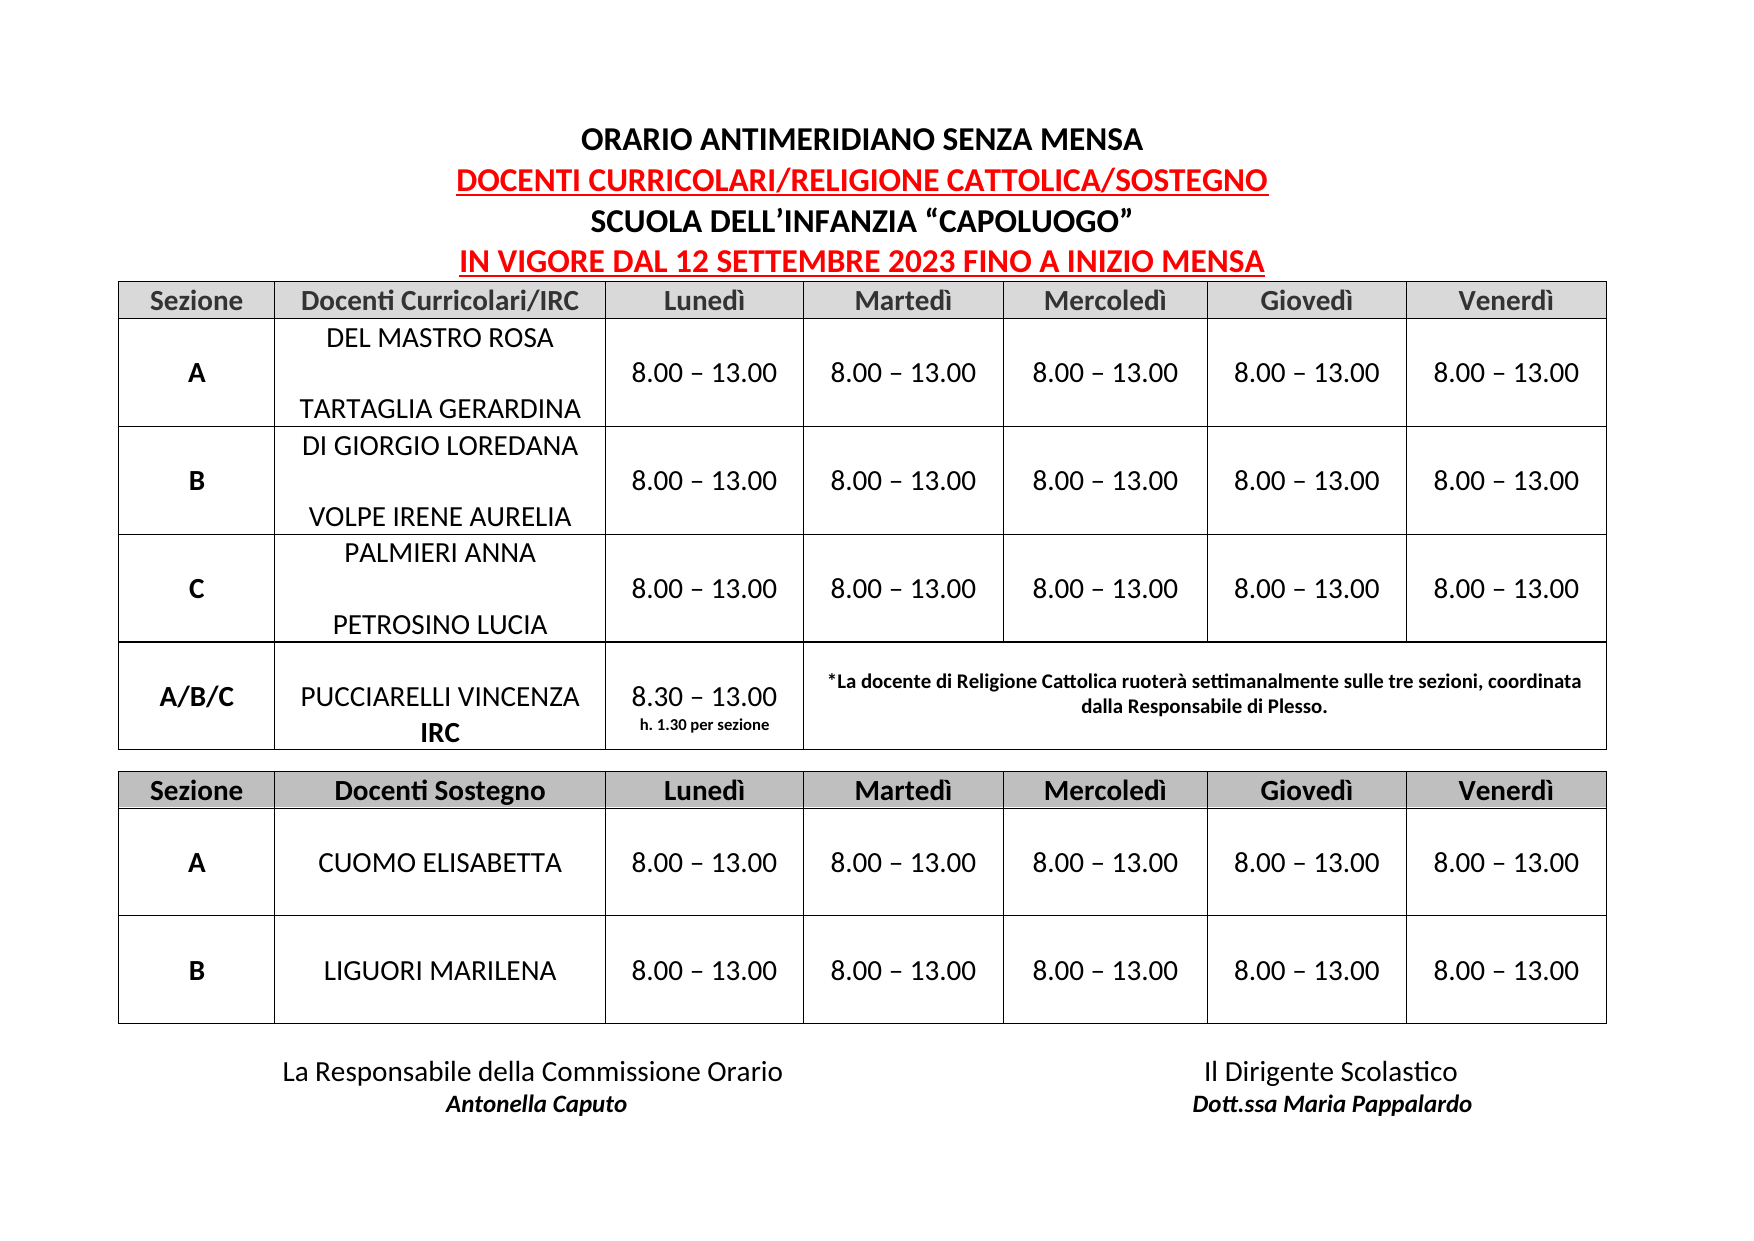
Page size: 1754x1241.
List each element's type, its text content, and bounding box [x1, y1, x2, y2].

text La Responsabile della Commissione Orario Il Dirigente Scolastico [118, 1053, 1606, 1089]
table_cell 8.00 – 13.00 [1407, 427, 1606, 533]
table_cell CUOMO ELISABETTA [275, 809, 605, 915]
table_cell 8.00 – 13.00 [606, 916, 803, 1023]
table_header Giovedì [1208, 772, 1406, 807]
table_cell 8.00 – 13.00 [1407, 809, 1606, 915]
table_cell 8.00 – 13.00 [1004, 809, 1207, 915]
text DOCENTI CURRICOLARI/RELIGIONE CATTOLICA/SOSTEGNO [118, 159, 1606, 199]
table_cell 8.00 – 13.00 [1004, 319, 1207, 426]
table_header Venerdì [1407, 772, 1606, 807]
table_cell 8.00 – 13.00 [1407, 319, 1606, 426]
text SCUOLA DELL’INFANZIA “CAPOLUOGO” [118, 199, 1606, 240]
table_cell DI GIORGIO LOREDANA VOLPE IRENE AURELIA [275, 427, 605, 533]
table_cell PALMIERI ANNA PETROSINO LUCIA [275, 535, 605, 641]
table_header Lunedì [606, 772, 803, 807]
table_cell C [119, 535, 274, 641]
table_cell 8.00 – 13.00 [804, 319, 1003, 426]
table_header Venerdì [1407, 282, 1606, 318]
table_cell 8.30 – 13.00 h. 1.30 per sezione [606, 643, 803, 749]
table_cell 8.00 – 13.00 [1208, 916, 1406, 1023]
table_header Docenti Sostegno [275, 772, 605, 807]
table_header Sezione [119, 772, 274, 807]
table_header Giovedì [1208, 282, 1406, 318]
text IN VIGORE DAL 12 SETTEMBRE 2023 FINO A INIZIO MENSA [118, 240, 1606, 281]
table_cell B [119, 916, 274, 1023]
table_cell A [119, 809, 274, 915]
table_header Mercoledì [1004, 282, 1207, 318]
table_cell 8.00 – 13.00 [804, 916, 1003, 1023]
table_cell A [119, 319, 274, 426]
table_header Martedì [804, 282, 1003, 318]
table_header Sezione [119, 282, 274, 318]
table_cell 8.00 – 13.00 [804, 427, 1003, 533]
table_cell 8.00 – 13.00 [1208, 809, 1406, 915]
table_header Lunedì [606, 282, 803, 318]
table_cell 8.00 – 13.00 [1004, 427, 1207, 533]
table_cell 8.00 – 13.00 [1208, 535, 1406, 641]
table_cell *La docente di Religione Cattolica ruoterà settimanalmente sulle tre sezioni, coordinata dalla Responsabile di Plesso. [804, 643, 1606, 749]
table_cell 8.00 – 13.00 [606, 535, 803, 641]
table_cell 8.00 – 13.00 [1004, 916, 1207, 1023]
table_cell 8.00 – 13.00 [804, 535, 1003, 641]
table_cell PUCCIARELLI VINCENZA IRC [275, 643, 605, 749]
text ORARIO ANTIMERIDIANO SENZA MENSA [118, 118, 1606, 159]
table_header Docenti Curricolari/IRC [275, 282, 605, 318]
table_header Martedì [804, 772, 1003, 807]
table_cell 8.00 – 13.00 [606, 427, 803, 533]
table_cell LIGUORI MARILENA [275, 916, 605, 1023]
table_cell 8.00 – 13.00 [1004, 535, 1207, 641]
table_cell 8.00 – 13.00 [1208, 427, 1406, 533]
table_header Mercoledì [1004, 772, 1207, 807]
table_cell B [119, 427, 274, 533]
table_cell A/B/C [119, 643, 274, 749]
table_cell 8.00 – 13.00 [606, 319, 803, 426]
table_cell DEL MASTRO ROSA TARTAGLIA GERARDINA [275, 319, 605, 426]
table_cell 8.00 – 13.00 [1407, 535, 1606, 641]
text Antonella Caputo Dott.ssa Maria Pappalardo [118, 1089, 1606, 1119]
table_cell 8.00 – 13.00 [606, 809, 803, 915]
table_cell 8.00 – 13.00 [1407, 916, 1606, 1023]
table_cell 8.00 – 13.00 [804, 809, 1003, 915]
table_cell 8.00 – 13.00 [1208, 319, 1406, 426]
